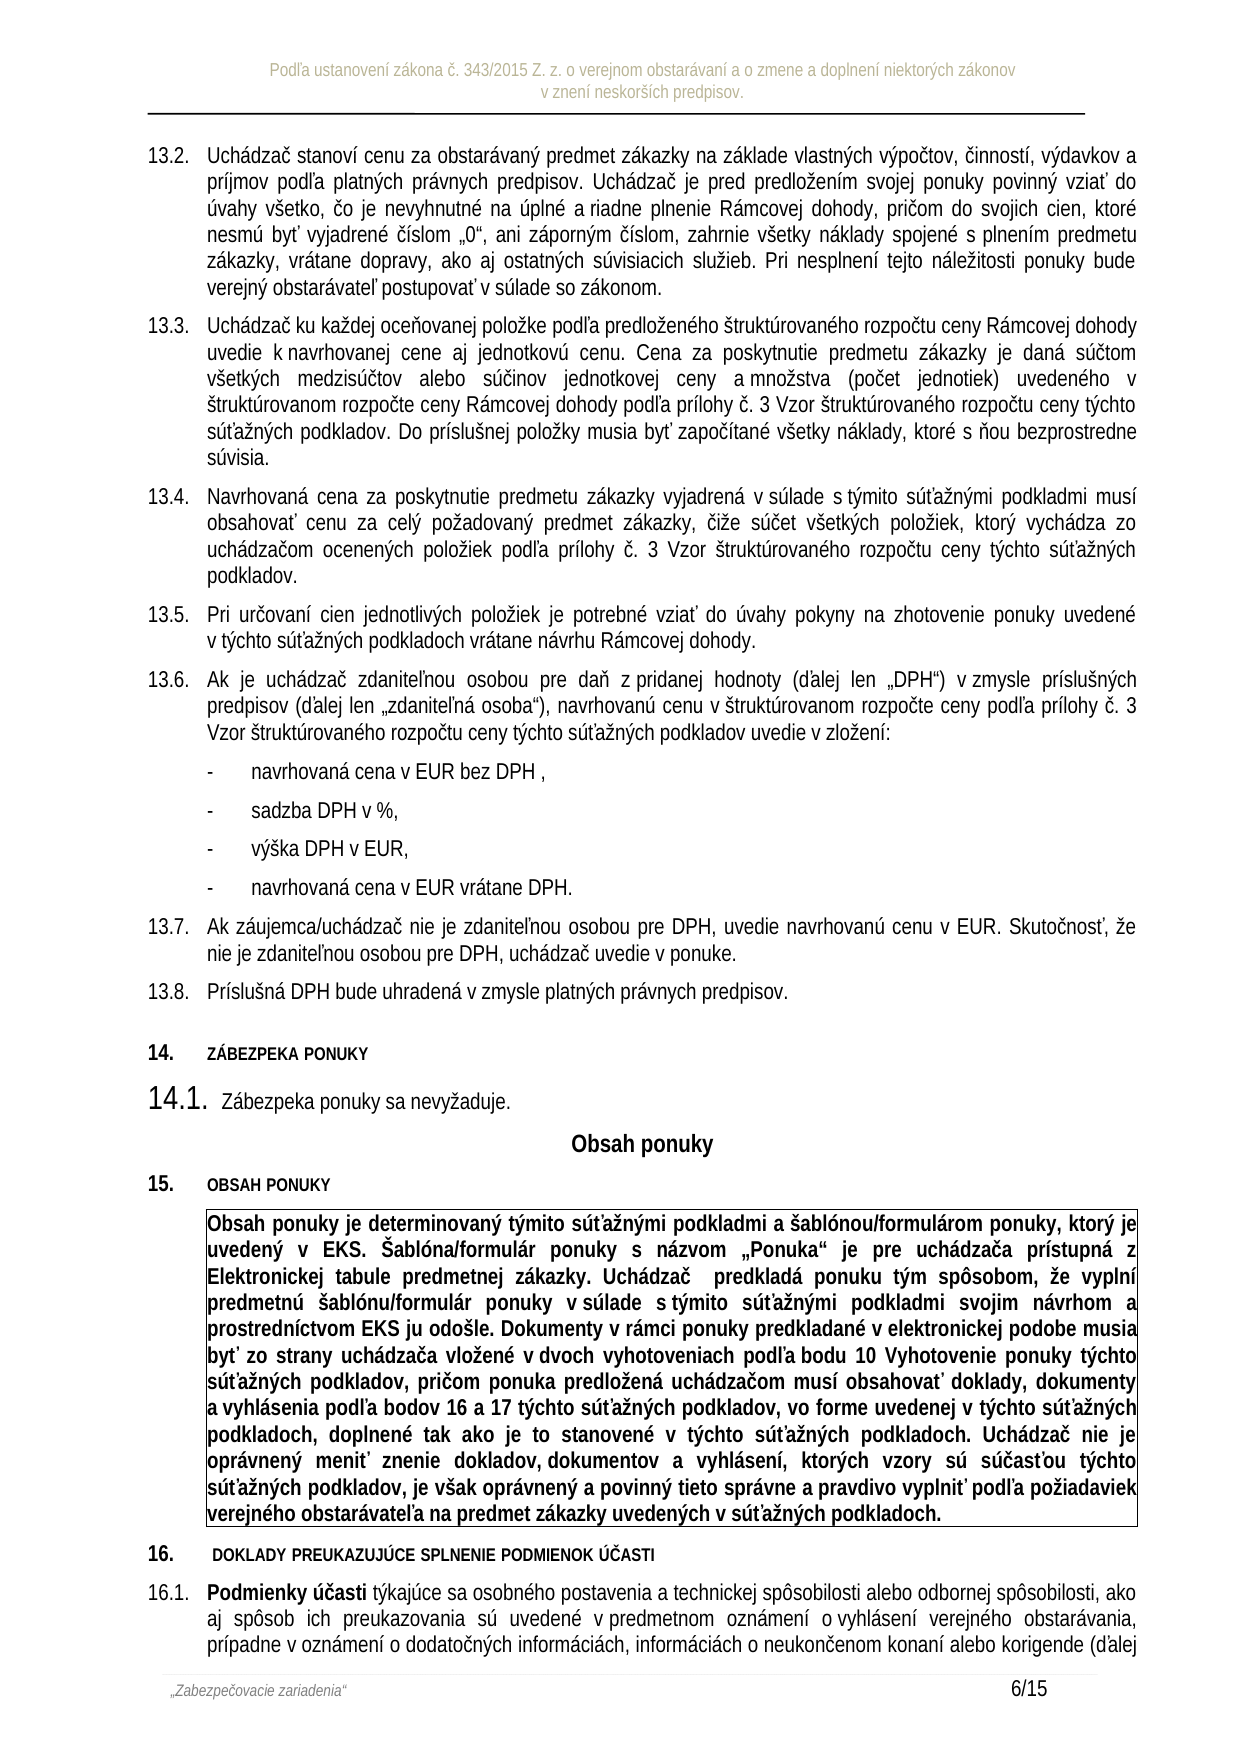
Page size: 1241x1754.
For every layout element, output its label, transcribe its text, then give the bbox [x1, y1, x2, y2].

text Obsah ponuky je determinovaný týmito súťažnými podkladmi a šablónou/formulárom ponuky, ktorý je uvedený v EKS. Šablóna/formulár ponuky s názvom „Ponuka“ je pre uchádzača prístupná z Elektronickej tabule predmetnej zákazky. Uchádzač predkladá ponuku tým spôsobom, že vyplní predmetnú šablónu/formulár ponuky v súlade s týmito súťažnými podkladmi svojim návrhom a prostredníctvom EKS ju odošle. Dokumenty v rámci ponuky predkladané v elektronickej podobe musia byť zo strany uchádzača vložené v dvoch vyhotoveniach podľa bodu 10 Vyhotovenie ponuky týchto súťažných podkladov, pričom ponuka predložená uchádzačom musí obsahovať doklady, dokumenty a vyhlásenia podľa bodov 16 a 17 týchto súťažných podkladov, vo forme uvedenej v týchto súťažných podkladoch, doplnené tak ako je to stanovené v týchto súťažných podkladoch. Uchádzač nie je oprávnený meniť znenie dokladov, dokumentov a vyhlásení, ktorých vzory sú súčasťou týchto súťažných podkladov, je však oprávnený a povinný tieto správne a pravdivo vyplniť podľa požiadaviek verejného obstarávateľa na predmet zákazky uvedených v súťažných podkladoch. [207, 1210, 1137, 1526]
list Zábezpeka ponuky sa nevyžaduje. [148, 1078, 1137, 1116]
list Ak záujemca/uchádzač nie je zdaniteľnou osobou pre DPH, uvedie navrhovanú cenu v EUR. Skutočnosť, že nie je zdaniteľnou osobou pre DPH, uchádzač uvedie v ponuke. [148, 913, 1137, 966]
list Obsah ponuky [148, 1129, 1137, 1157]
list Ak je uchádzač zdaniteľnou osobou pre daň z pridanej hodnoty (ďalej len „DPH“) v zmysle príslušných predpisov (ďalej len „zdaniteľná osoba“), navrhovanú cenu v štruktúrovanom rozpočte ceny podľa prílohy č. 3 Vzor štruktúrovaného rozpočtu ceny týchto súťažných podkladov uvedie v zložení: [148, 666, 1137, 745]
list výška DPH v EUR, [207, 835, 1137, 862]
list Pri určovaní cien jednotlivých položiek je potrebné vziať do úvahy pokyny na zhotovenie ponuky uvedené v týchto súťažných podkladoch vrátane návrhu Rámcovej dohody. [148, 601, 1137, 654]
list sadzba DPH v %, [207, 797, 1137, 823]
list Uchádzač stanoví cenu za obstarávaný predmet zákazky na základe vlastných výpočtov, činností, výdavkov a príjmov podľa platných právnych predpisov. Uchádzač je pred predložením svojej ponuky povinný vziať do úvahy všetko, čo je nevyhnutné na úplné a riadne plnenie Rámcovej dohody, pričom do svojich cien, ktoré nesmú byť vyjadrené číslom „0“, ani záporným číslom, zahrnie všetky náklady spojené s plnením predmetu zákazky, vrátane dopravy, ako aj ostatných súvisiacich služieb. Pri nesplnení tejto náležitosti ponuky bude verejný obstarávateľ postupovať v súlade so zákonom. [148, 142, 1137, 300]
list navrhovaná cena v EUR bez DPH , [207, 758, 1137, 784]
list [148, 1578, 1137, 1658]
list zábezpeka ponuky [148, 1039, 1137, 1066]
list Navrhovaná cena za poskytnutie predmetu zákazky vyjadrená v súlade s týmito súťažnými podkladmi musí obsahovať cenu za celý požadovaný predmet zákazky, čiže súčet všetkých položiek, ktorý vychádza zo uchádzačom ocenených položiek podľa prílohy č. 3 Vzor štruktúrovaného rozpočtu ceny týchto súťažných podkladov. [148, 483, 1137, 588]
list doklady preukazujúce splnenie podmienok účasti [148, 1540, 1137, 1566]
list obsah ponuky [148, 1170, 1137, 1196]
list Uchádzač ku každej oceňovanej položke podľa predloženého štruktúrovaného rozpočtu ceny Rámcovej dohody uvedie k navrhovanej cene aj jednotkovú cenu. Cena za poskytnutie predmetu zákazky je daná súčtom všetkých medzisúčtov alebo súčinov jednotkovej ceny a množstva (počet jednotiek) uvedeného v štruktúrovanom rozpočte ceny Rámcovej dohody podľa prílohy č. 3 Vzor štruktúrovaného rozpočtu ceny týchto súťažných podkladov. Do príslušnej položky musia byť započítané všetky náklady, ktoré s ňou bezprostredne súvisia. [148, 312, 1137, 471]
list navrhovaná cena v EUR vrátane DPH. [207, 874, 1137, 901]
list Príslušná DPH bude uhradená v zmysle platných právnych predpisov. [148, 978, 1137, 1005]
